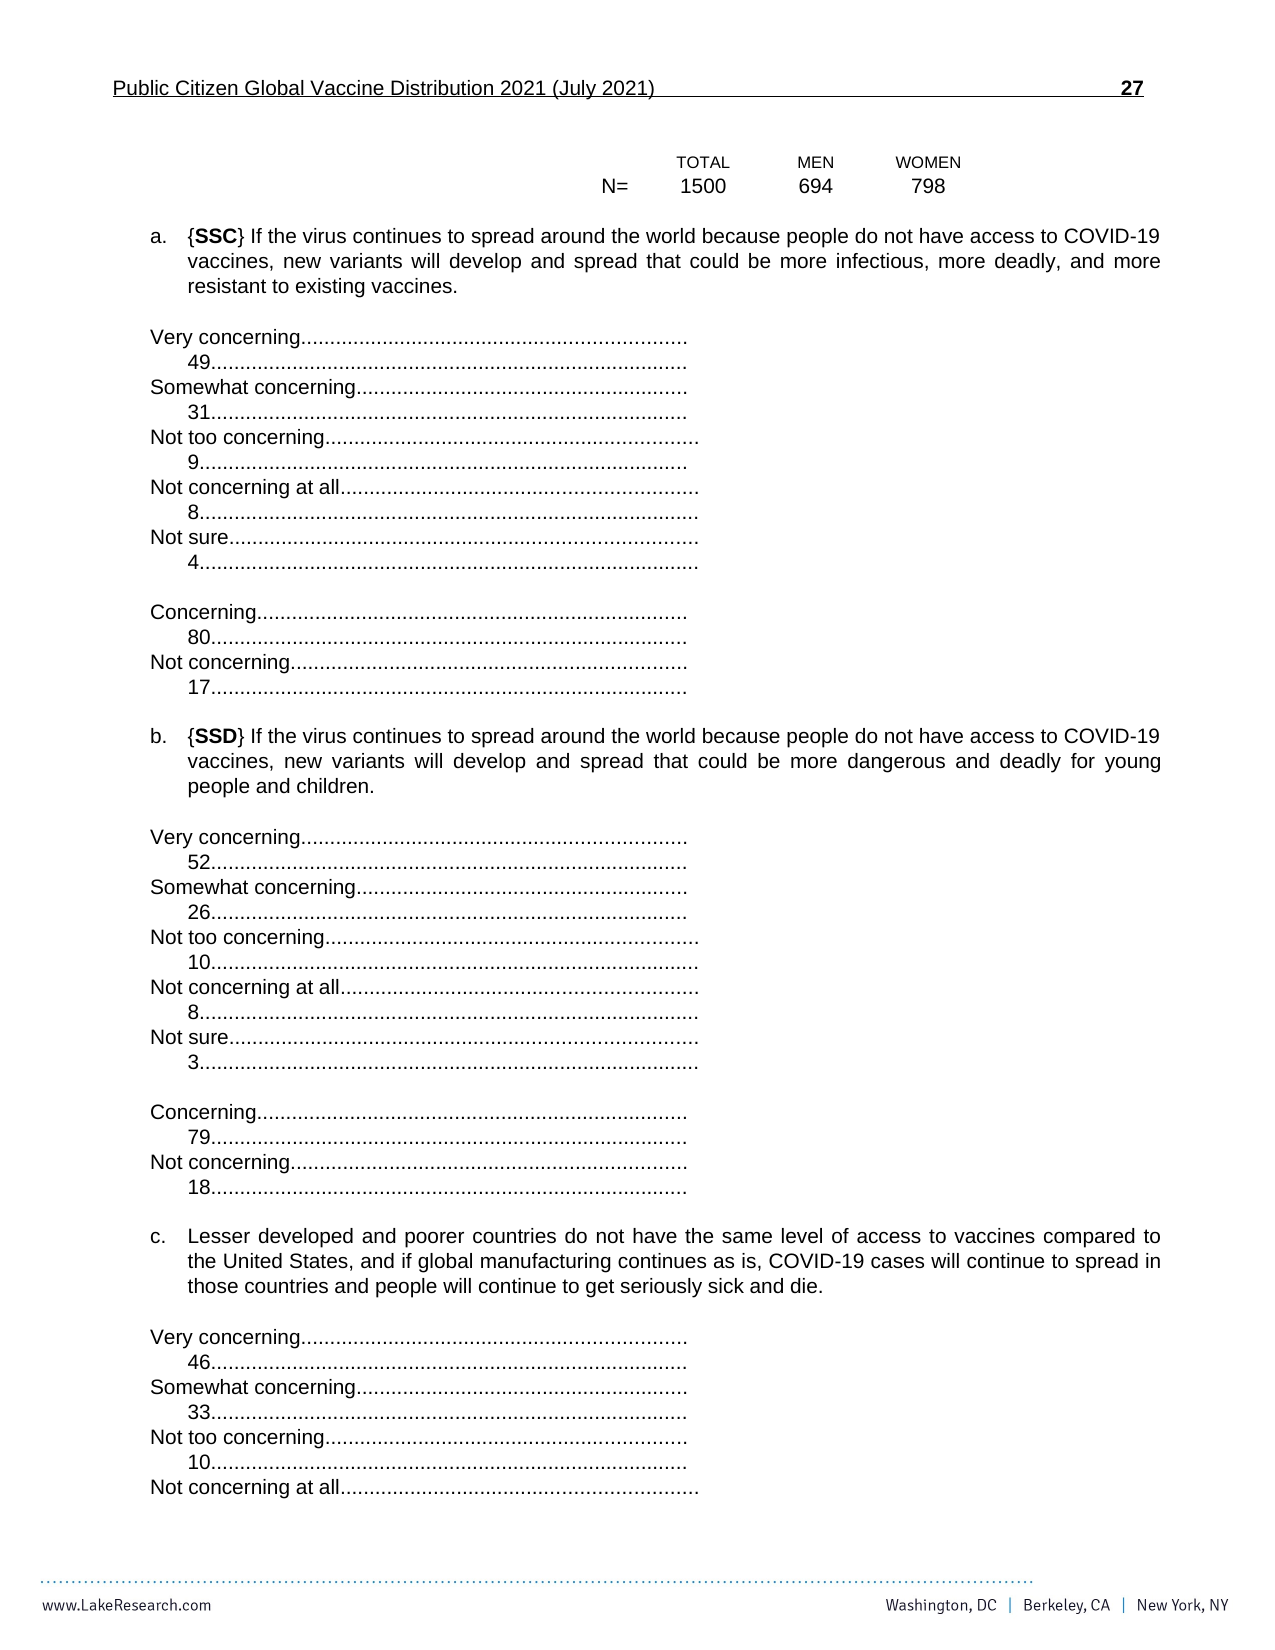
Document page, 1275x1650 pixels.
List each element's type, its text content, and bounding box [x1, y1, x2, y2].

text Very concerning 53 49 56 [150, 324, 675, 374]
text Somewhat concerning 31 33 29 [150, 1374, 675, 1424]
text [150, 1474, 675, 1499]
text Not sure 4 4 4 [150, 524, 675, 574]
text Very concerning 55 52 56 [150, 824, 675, 874]
text Concerning 79 80 79 [150, 599, 675, 649]
text Concerning 81 79 82 [150, 1099, 675, 1149]
text Very concerning 49 46 51 [150, 1324, 675, 1374]
text Not concerning 17 17 17 [150, 649, 675, 699]
text Not concerning at all 7 8 5 [150, 974, 675, 1024]
picture [0, 1546, 1275, 1650]
text Not too concerning 9 9 10 [150, 424, 675, 474]
text b. {SSD} If the virus continues to spread around the world because people do not have access to COVID-19 vaccines, new variants will develop and spread that could be more dangerous and deadly for young people and children. [150, 724, 1162, 799]
text a. {SSC} If the virus continues to spread around the world because people do not have access to COVID-19 vaccines, new variants will develop and spread that could be more infectious, more deadly, and more resistant to existing vaccines. [150, 224, 1162, 299]
text Not concerning at all 7 8 7 [150, 474, 675, 524]
text Somewhat concerning 26 31 23 [150, 374, 675, 424]
text Not too concerning 10 10 10 [150, 1424, 675, 1474]
text c. Lesser developed and poorer countries do not have the same level of access to vaccines compared to the United States, and if global manufacturing continues as is, COVID-19 cases will continue to spread in those countries and people will continue to get seriously sick and die. [150, 1224, 1162, 1299]
text Not concerning 15 18 13 [150, 1149, 675, 1199]
text Not too concerning 9 10 8 [150, 924, 675, 974]
text Somewhat concerning 26 26 26 [150, 874, 675, 924]
text Not sure 4 3 5 [150, 1024, 675, 1074]
